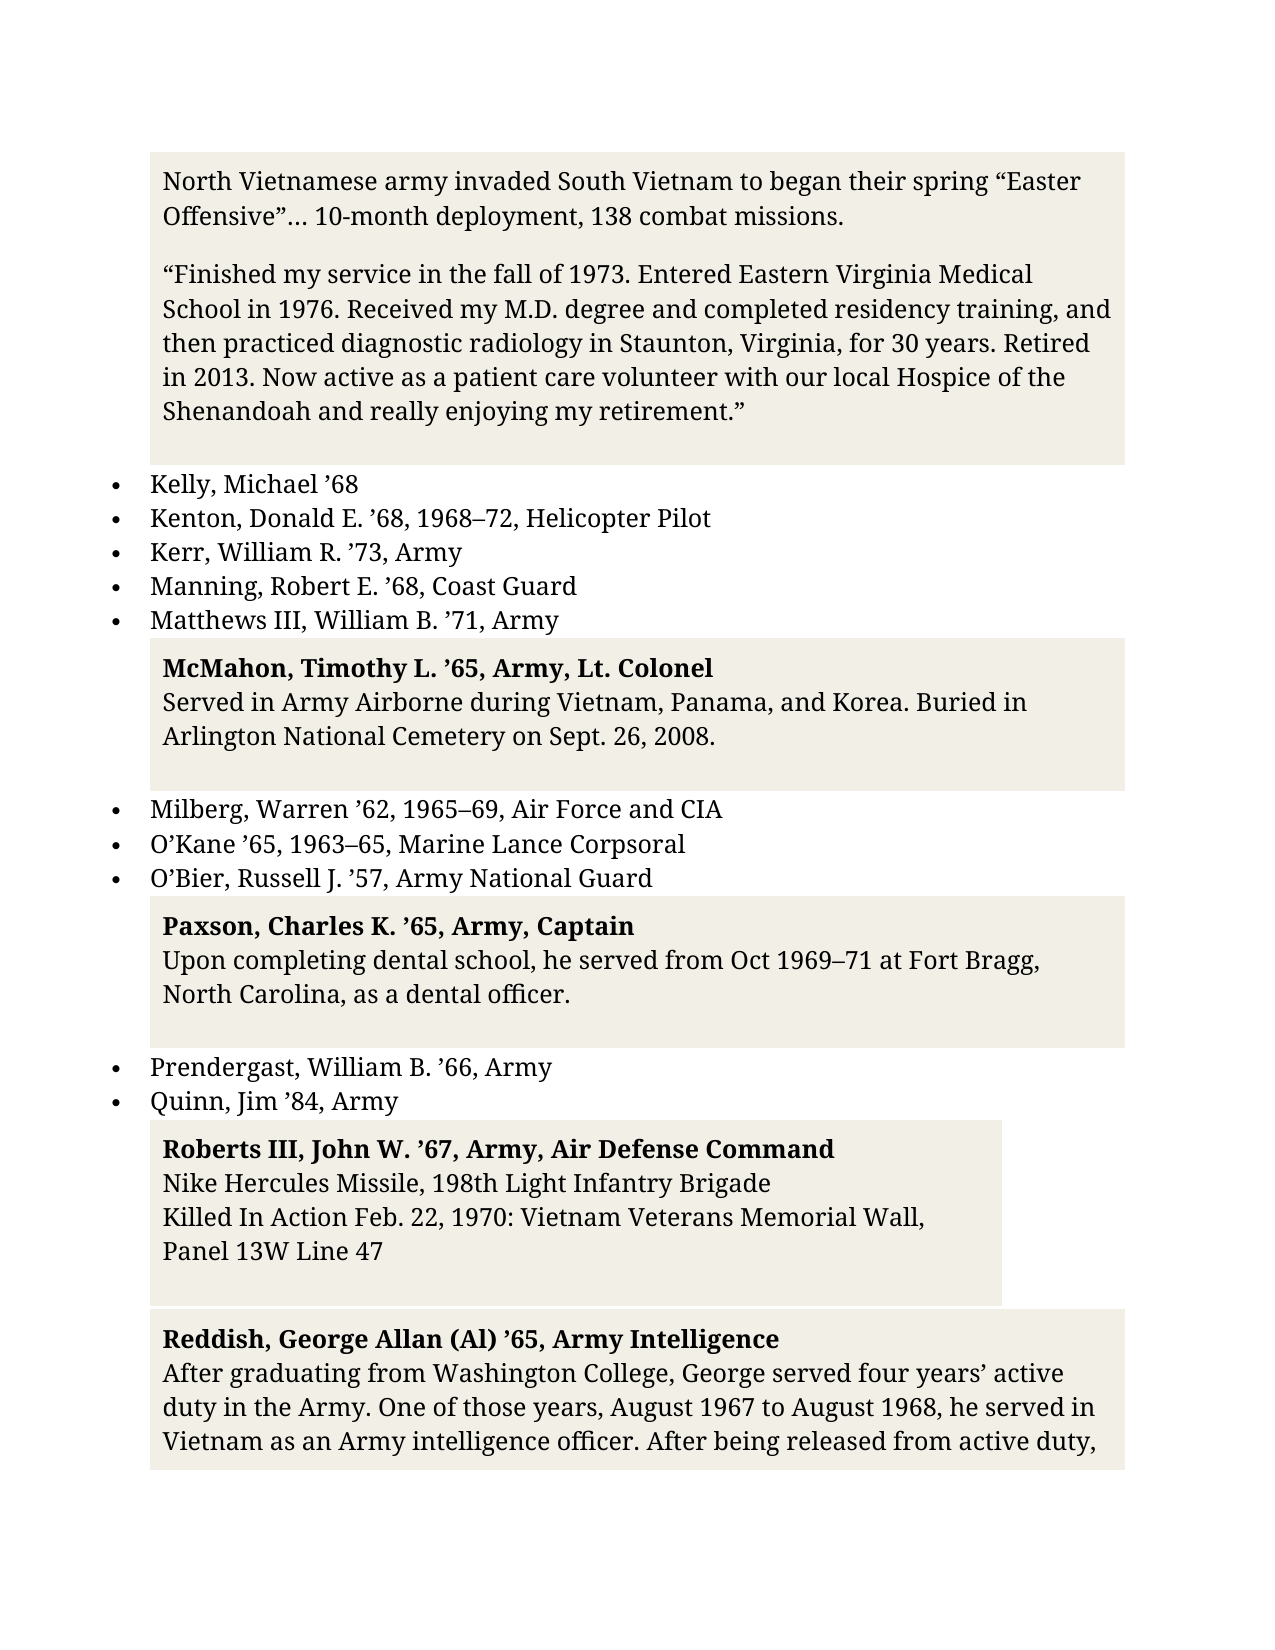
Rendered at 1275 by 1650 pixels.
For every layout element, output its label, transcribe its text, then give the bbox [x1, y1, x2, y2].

table_header Roberts III, John W. ’67, Army, Air Defense Command Nike Hercules Missile, 198th Light Infantry Brigade Killed In Action Feb. 22, 1970: Vietnam Veterans Memorial Wall, Panel 13W Line 47 [150, 1120, 1002, 1306]
list Matthews III, William B. ’71, Army [112, 603, 1125, 637]
table_header McMahon, Timothy L. ’65, Army, Lt. Colonel Served in Army Airborne during Vietnam, Panama, and Korea. Buried in Arlington National Cemetery on Sept. 26, 2008. [150, 638, 1125, 791]
list Prendergast, William B. ’66, Army [112, 1050, 1125, 1084]
list Kenton, Donald E. ’68, 1968–72, Helicopter Pilot [112, 501, 1125, 535]
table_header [150, 152, 1125, 465]
list Quinn, Jim ’84, Army [112, 1084, 1125, 1118]
list Kerr, William R. ’73, Army [112, 535, 1125, 569]
table_header Paxson, Charles K. ’65, Army, Captain Upon completing dental school, he served from Oct 1969–71 at Fort Bragg, North Carolina, as a dental officer. [150, 896, 1125, 1048]
list O’Kane ’65, 1963–65, Marine Lance Corpsoral [112, 826, 1125, 860]
list O’Bier, Russell J. ’57, Army National Guard [112, 860, 1125, 894]
list Milberg, Warren ’62, 1965–69, Air Force and CIA [112, 792, 1125, 826]
list Manning, Robert E. ’68, Coast Guard [112, 569, 1125, 603]
list Kelly, Michael ’68 [112, 467, 1125, 501]
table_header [150, 1309, 1125, 1470]
